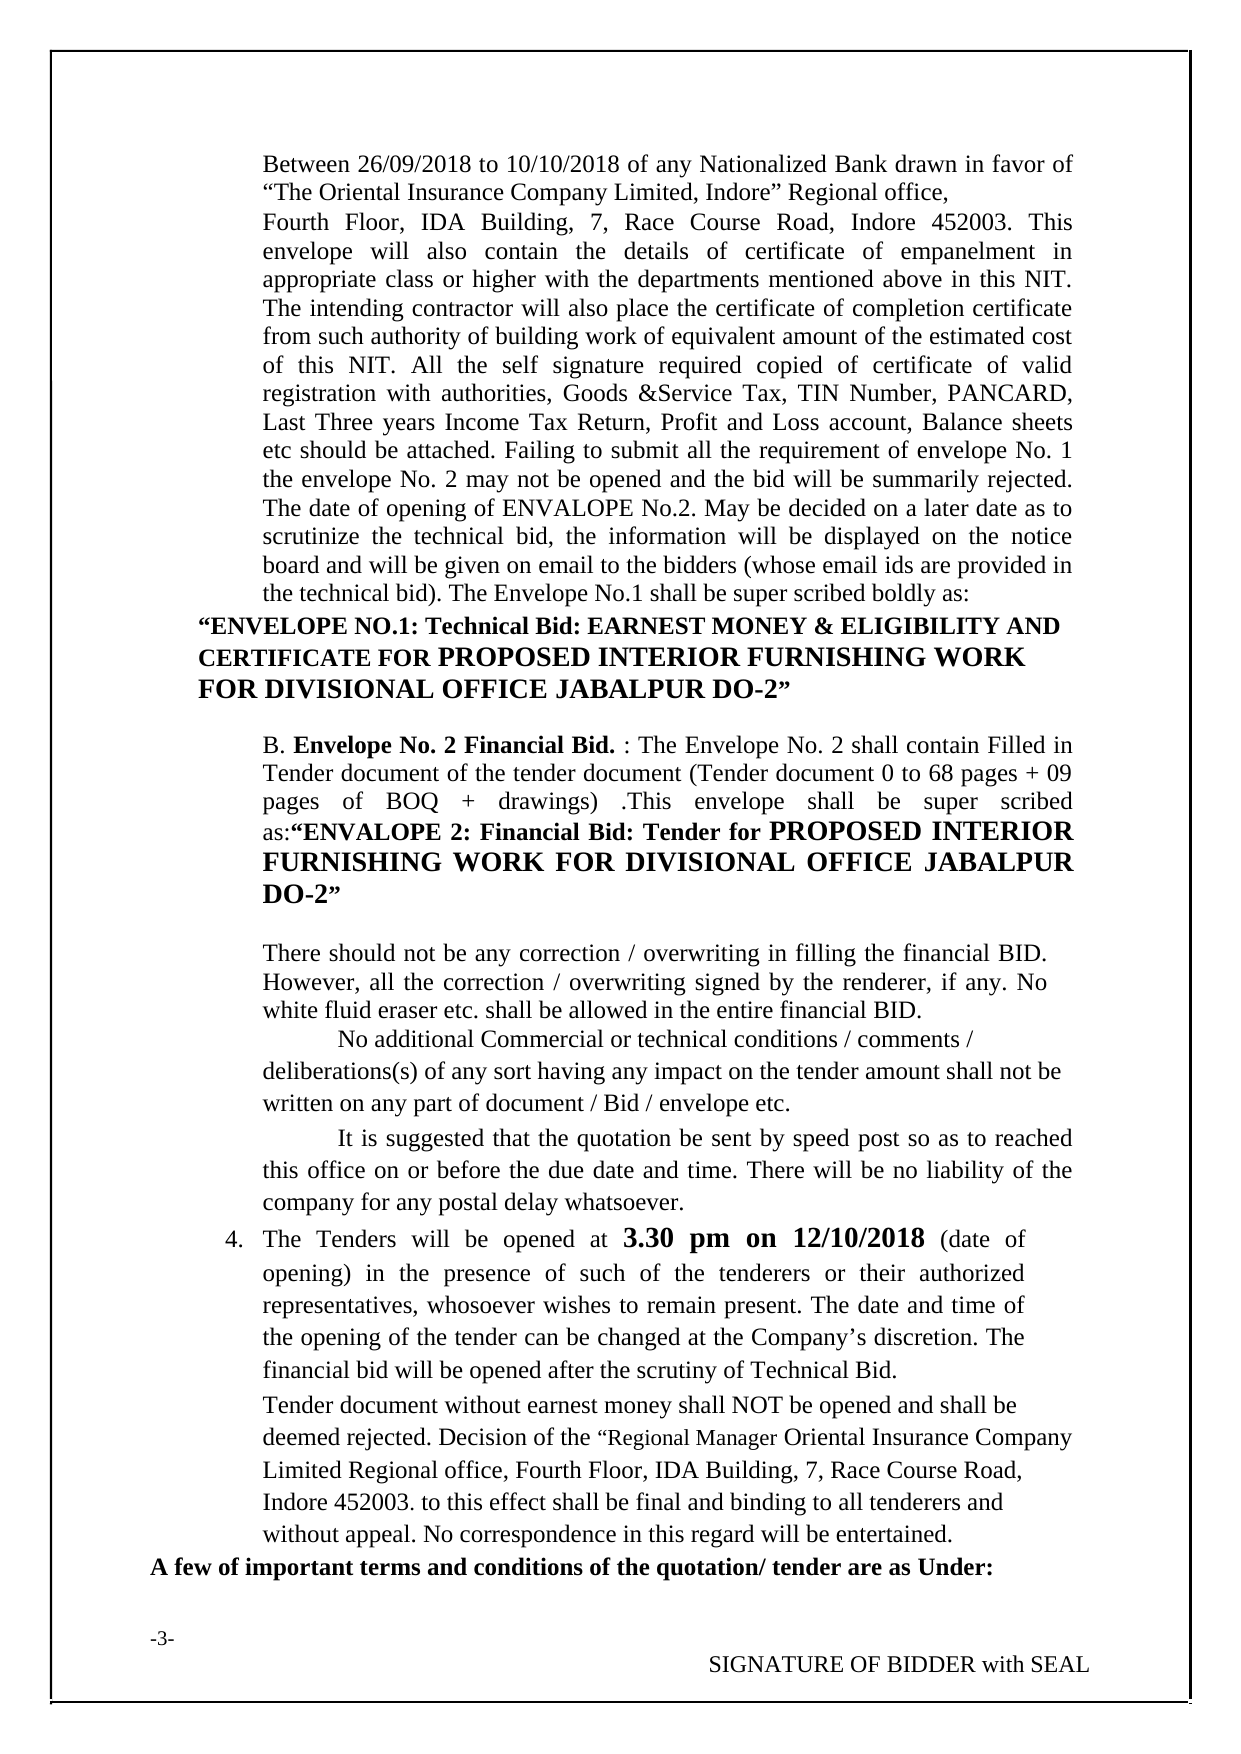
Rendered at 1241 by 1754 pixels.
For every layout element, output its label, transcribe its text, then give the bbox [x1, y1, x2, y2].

text A few of important terms and conditions of the quotation/ tender are as Under: [150, 1552, 1074, 1581]
text Fourth Floor, IDA Building, 7, Race Course Road, Indore 452003. This envelope will also contain the details of certificate of empanelment in appropriate class or higher with the departments mentioned above in this NIT. The intending contractor will also place the certificate of completion certificate from such authority of building work of equivalent amount of the estimated cost of this NIT. All the self signature required copied of certificate of valid registration with authorities, Goods &Service Tax, TIN Number, PANCARD, Last Three years Income Tax Return, Profit and Loss account, Balance sheets etc should be attached. Failing to submit all the requirement of envelope No. 1 the envelope No. 2 may not be opened and the bid will be summarily rejected. The date of opening of ENVALOPE No.2. May be decided on a later date as to scrutinize the technical bid, the information will be displayed on the notice board and will be given on email to the bidders (whose email ids are provided in the technical bid). The Envelope No.1 shall be super scribed boldly as: [262, 207, 1074, 607]
text It is suggested that the quotation be sent by speed post so as to reached this office on or before the due date and time. There will be no liability of the company for any postal delay whatsoever. [262, 1123, 1074, 1216]
list The Tenders will be opened at 3.30 pm on 12/10/2018 (date of opening) in the presence of such of the tenderers or their authorized representatives, whosoever wishes to remain present. The date and time of the opening of the tender can be changed at the Company’s discretion. The financial bid will be opened after the scrutiny of Technical Bid. [225, 1221, 1026, 1384]
text No additional Commercial or technical conditions / comments / deliberations(s) of any sort having any impact on the tender amount shall not be written on any part of document / Bid / envelope etc. [262, 1024, 1074, 1116]
text -3- [150, 1626, 1090, 1650]
text SIGNATURE OF BIDDER with SEAL [150, 1650, 1090, 1678]
text Between 26/09/2018 to 10/10/2018 of any Nationalized Bank drawn in favor of “The Oriental Insurance Company Limited, Indore” Regional office, [262, 150, 1074, 206]
text B. Envelope No. 2 Financial Bid. : The Envelope No. 2 shall contain Filled in Tender document of the tender document (Tender document 0 to 68 pages + 09 pages of BOQ + drawings) .This envelope shall be super scribed as:“ENVALOPE 2: Financial Bid: Tender for PROPOSED INTERIOR FURNISHING WORK FOR DIVISIONAL OFFICE JABALPUR DO-2” [262, 731, 1074, 909]
text Tender document without earnest money shall NOT be opened and shall be deemed rejected. Decision of the “Regional Manager Oriental Insurance Company Limited Regional office, Fourth Floor, IDA Building, 7, Race Course Road, Indore 452003. to this effect shall be final and binding to all tenderers and without appeal. No correspondence in this regard will be entertained. [262, 1390, 1074, 1548]
text There should not be any correction / overwriting in filling the financial BID. However, all the correction / overwriting signed by the renderer, if any. No white fluid eraser etc. shall be allowed in the entire financial BID. [262, 939, 1049, 1024]
text “ENVELOPE NO.1: Technical Bid: EARNEST MONEY & ELIGIBILITY AND CERTIFICATE FOR PROPOSED INTERIOR FURNISHING WORK FOR DIVISIONAL OFFICE JABALPUR DO-2” [198, 611, 1090, 705]
